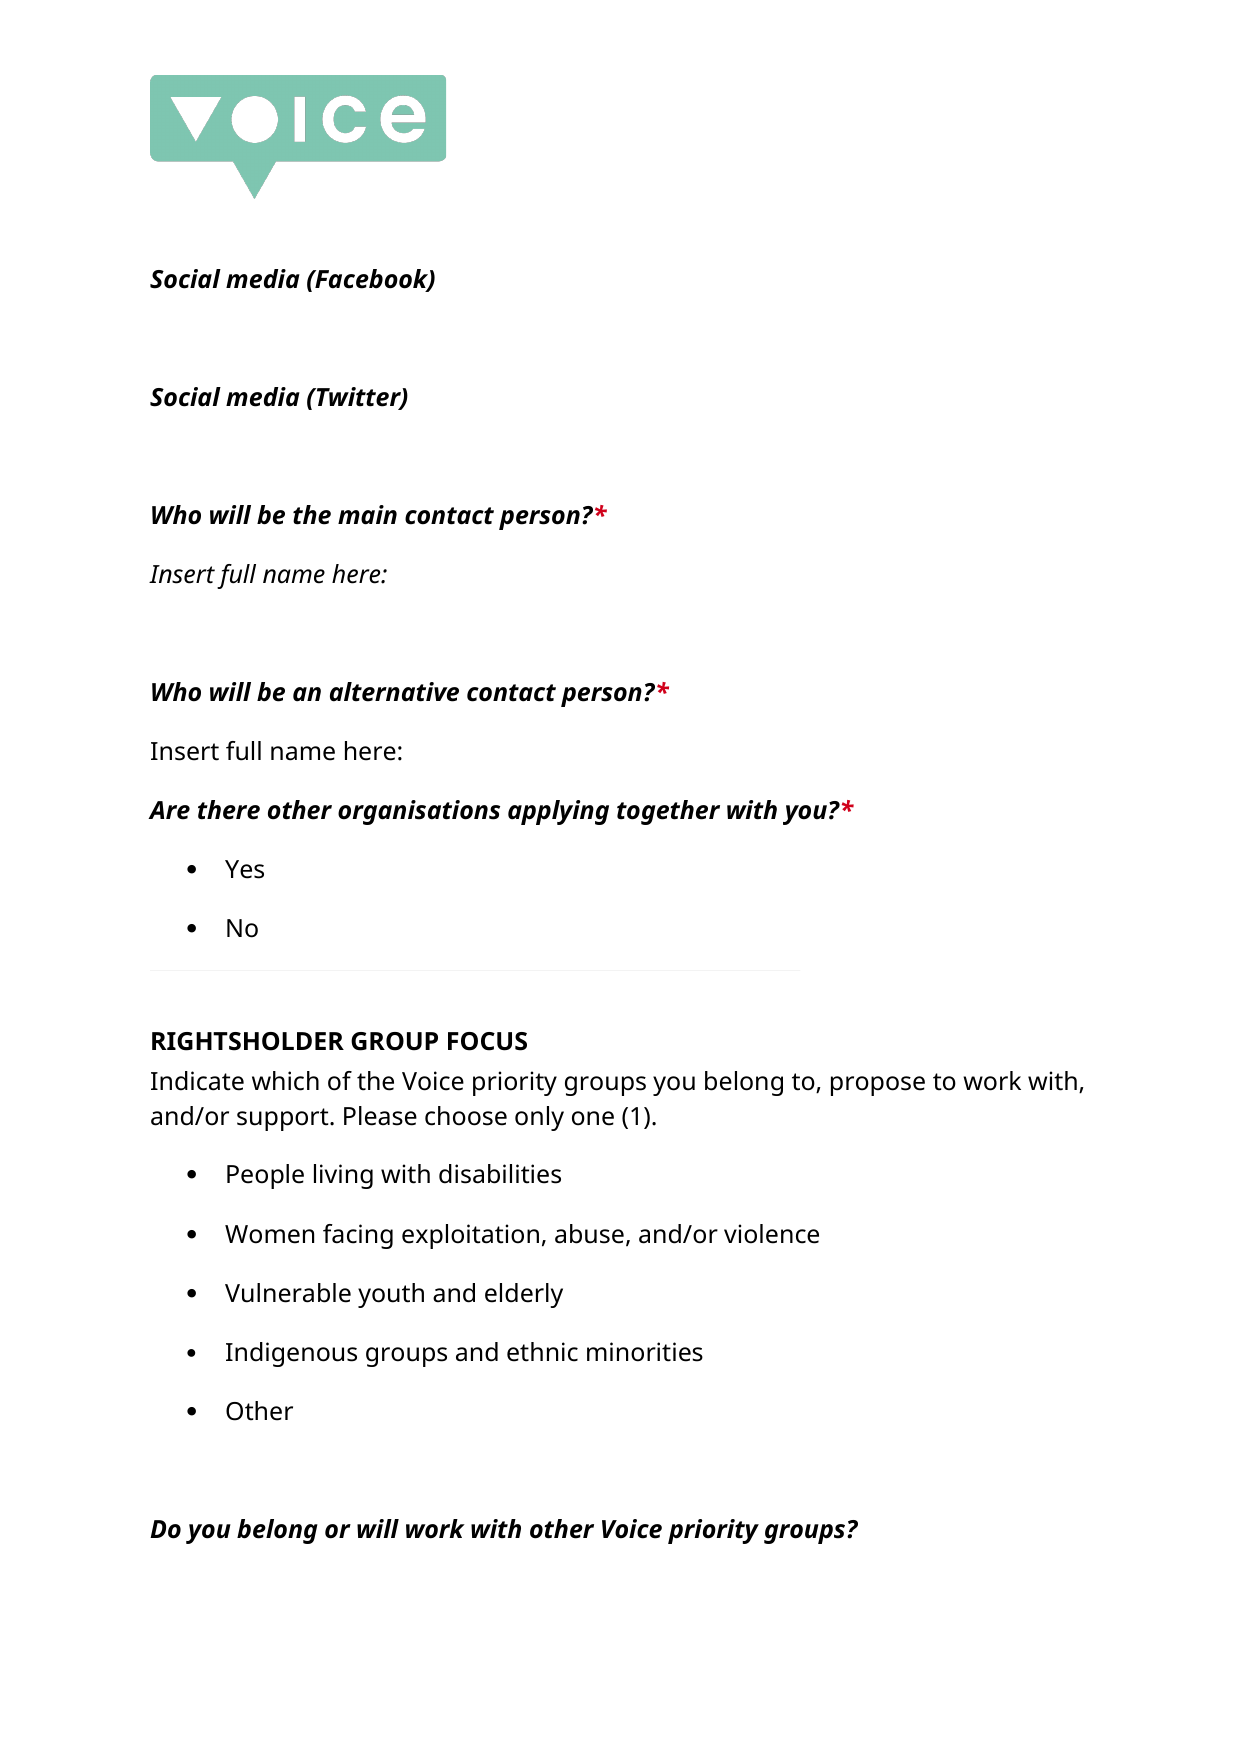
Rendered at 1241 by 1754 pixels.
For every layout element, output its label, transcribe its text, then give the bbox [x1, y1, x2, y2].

subtitle Insert full name here: [150, 557, 1090, 591]
subtitle Are there other organisations applying together with you?* [150, 793, 1090, 827]
picture [150, 75, 447, 225]
subtitle RIGHTSHOLDER GROUP FOCUS [150, 1024, 1090, 1058]
subtitle Who will be the main contact person?* [150, 497, 1090, 532]
subtitle Women facing exploitation, abuse, and/or violence [187, 1216, 1090, 1250]
subtitle Indicate which of the Voice priority groups you belong to, propose to work with, and/or support. Please choose only one (1). [150, 1064, 1090, 1132]
subtitle Vulnerable youth and elderly [187, 1275, 1090, 1309]
subtitle Who will be an alternative contact person?* [150, 675, 1090, 709]
subtitle Yes [187, 852, 1090, 886]
subtitle Insert full name here: [150, 734, 1090, 768]
subtitle Social media (Facebook) [150, 261, 1090, 295]
subtitle No [187, 911, 1090, 945]
subtitle Do you belong or will work with other Voice priority groups? [150, 1512, 1090, 1546]
subtitle Other [187, 1393, 1090, 1427]
subtitle People living with disabilities [187, 1157, 1090, 1191]
subtitle Social media (Twitter) [150, 379, 1090, 413]
subtitle Indigenous groups and ethnic minorities [187, 1334, 1090, 1368]
